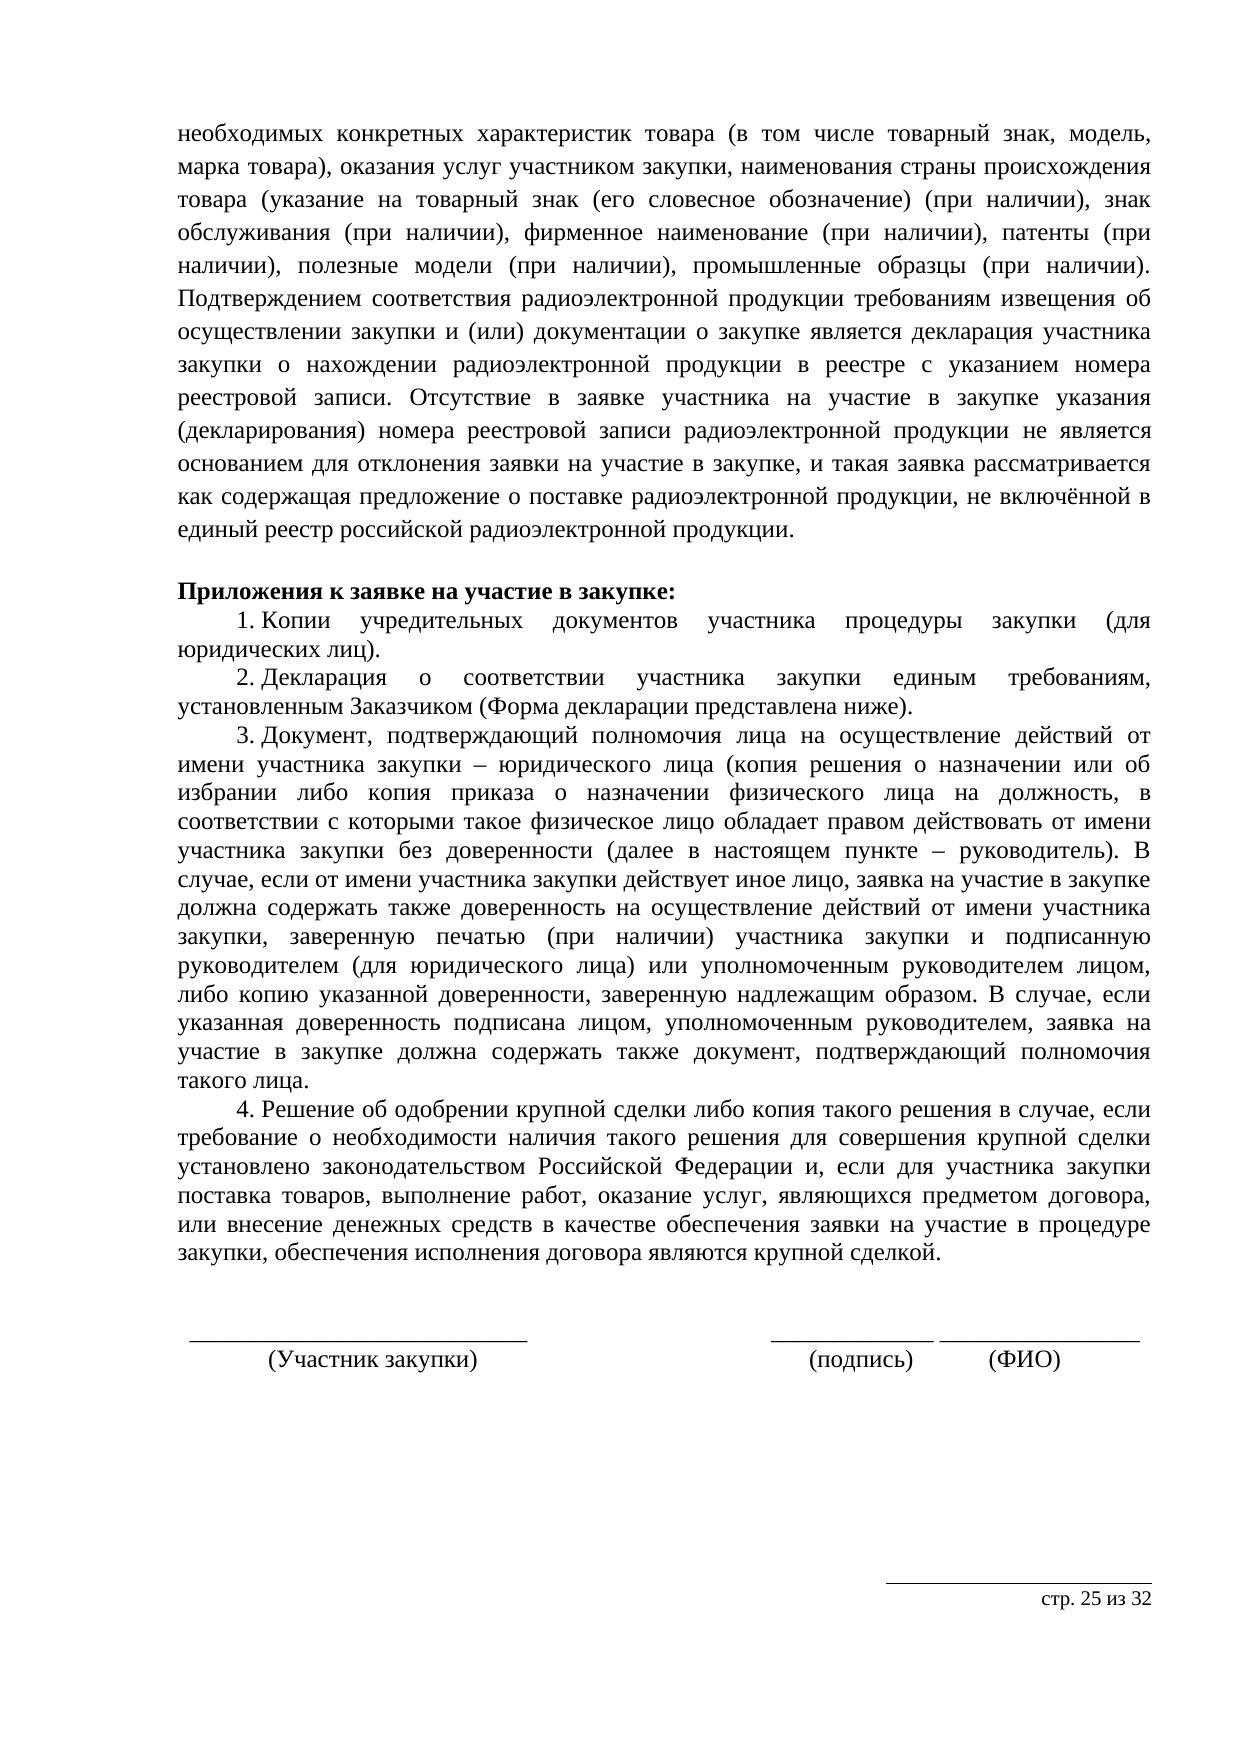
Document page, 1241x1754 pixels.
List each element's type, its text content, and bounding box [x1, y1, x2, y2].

list Декларация о соответствии участника закупки единым требованиям, установленным Заказчиком (Форма декларации представлена ниже). [177, 662, 1152, 720]
text (Участник закупки) (подпись) (ФИО) [177, 1344, 1152, 1373]
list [177, 118, 1152, 543]
list Копии учредительных документов участника процедуры закупки (для юридических лиц). [177, 605, 1152, 662]
text ___________________________ _____________ ________________ [177, 1316, 1152, 1344]
list Решение об одобрении крупной сделки либо копия такого решения в случае, если требование о необходимости наличия такого решения для совершения крупной сделки установлено законодательством Российской Федерации и, если для участника закупки поставка товаров, выполнение работ, оказание услуг, являющихся предметом договора, или внесение денежных средств в качестве обеспечения заявки на участие в процедуре закупки, обеспечения исполнения договора являются крупной сделкой. [177, 1094, 1152, 1266]
list Приложения к заявке на участие в закупке: [177, 576, 1152, 605]
list Документ, подтверждающий полномочия лица на осуществление действий от имени участника закупки – юридического лица (копия решения о назначении или об избрании либо копия приказа о назначении физического лица на должность, в соответствии с которыми такое физическое лицо обладает правом действовать от имени участника закупки без доверенности (далее в настоящем пункте – руководитель). В случае, если от имени участника закупки действует иное лицо, заявка на участие в закупке должна содержать также доверенность на осуществление действий от имени участника закупки, заверенную печатью (при наличии) участника закупки и подписанную руководителем (для юридического лица) или уполномоченным руководителем лицом, либо копию указанной доверенности, заверенную надлежащим образом. В случае, если указанная доверенность подписана лицом, уполномоченным руководителем, заявка на участие в закупке должна содержать также документ, подтверждающий полномочия такого лица. [177, 720, 1152, 1094]
